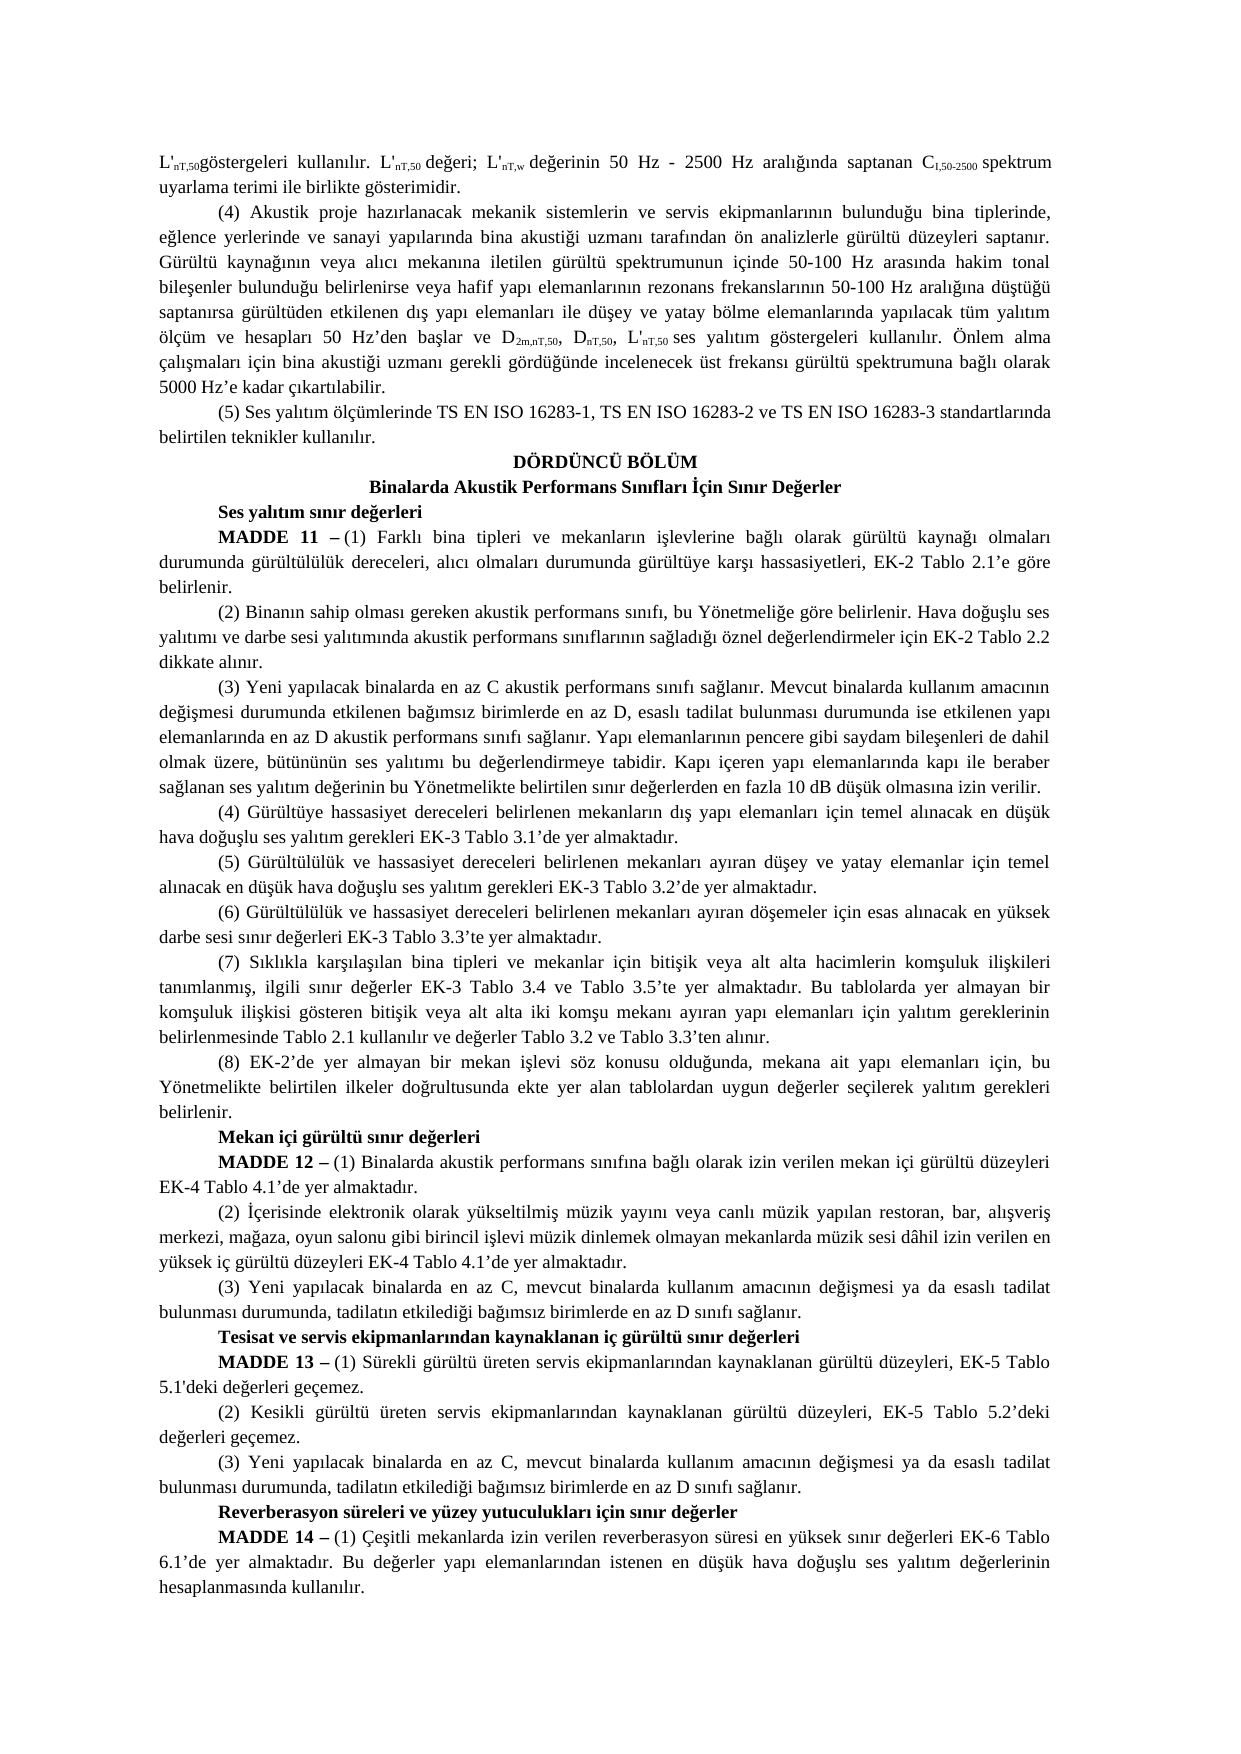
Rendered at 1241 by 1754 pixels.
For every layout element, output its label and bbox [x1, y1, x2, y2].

table_cell [148, 148, 1063, 1598]
